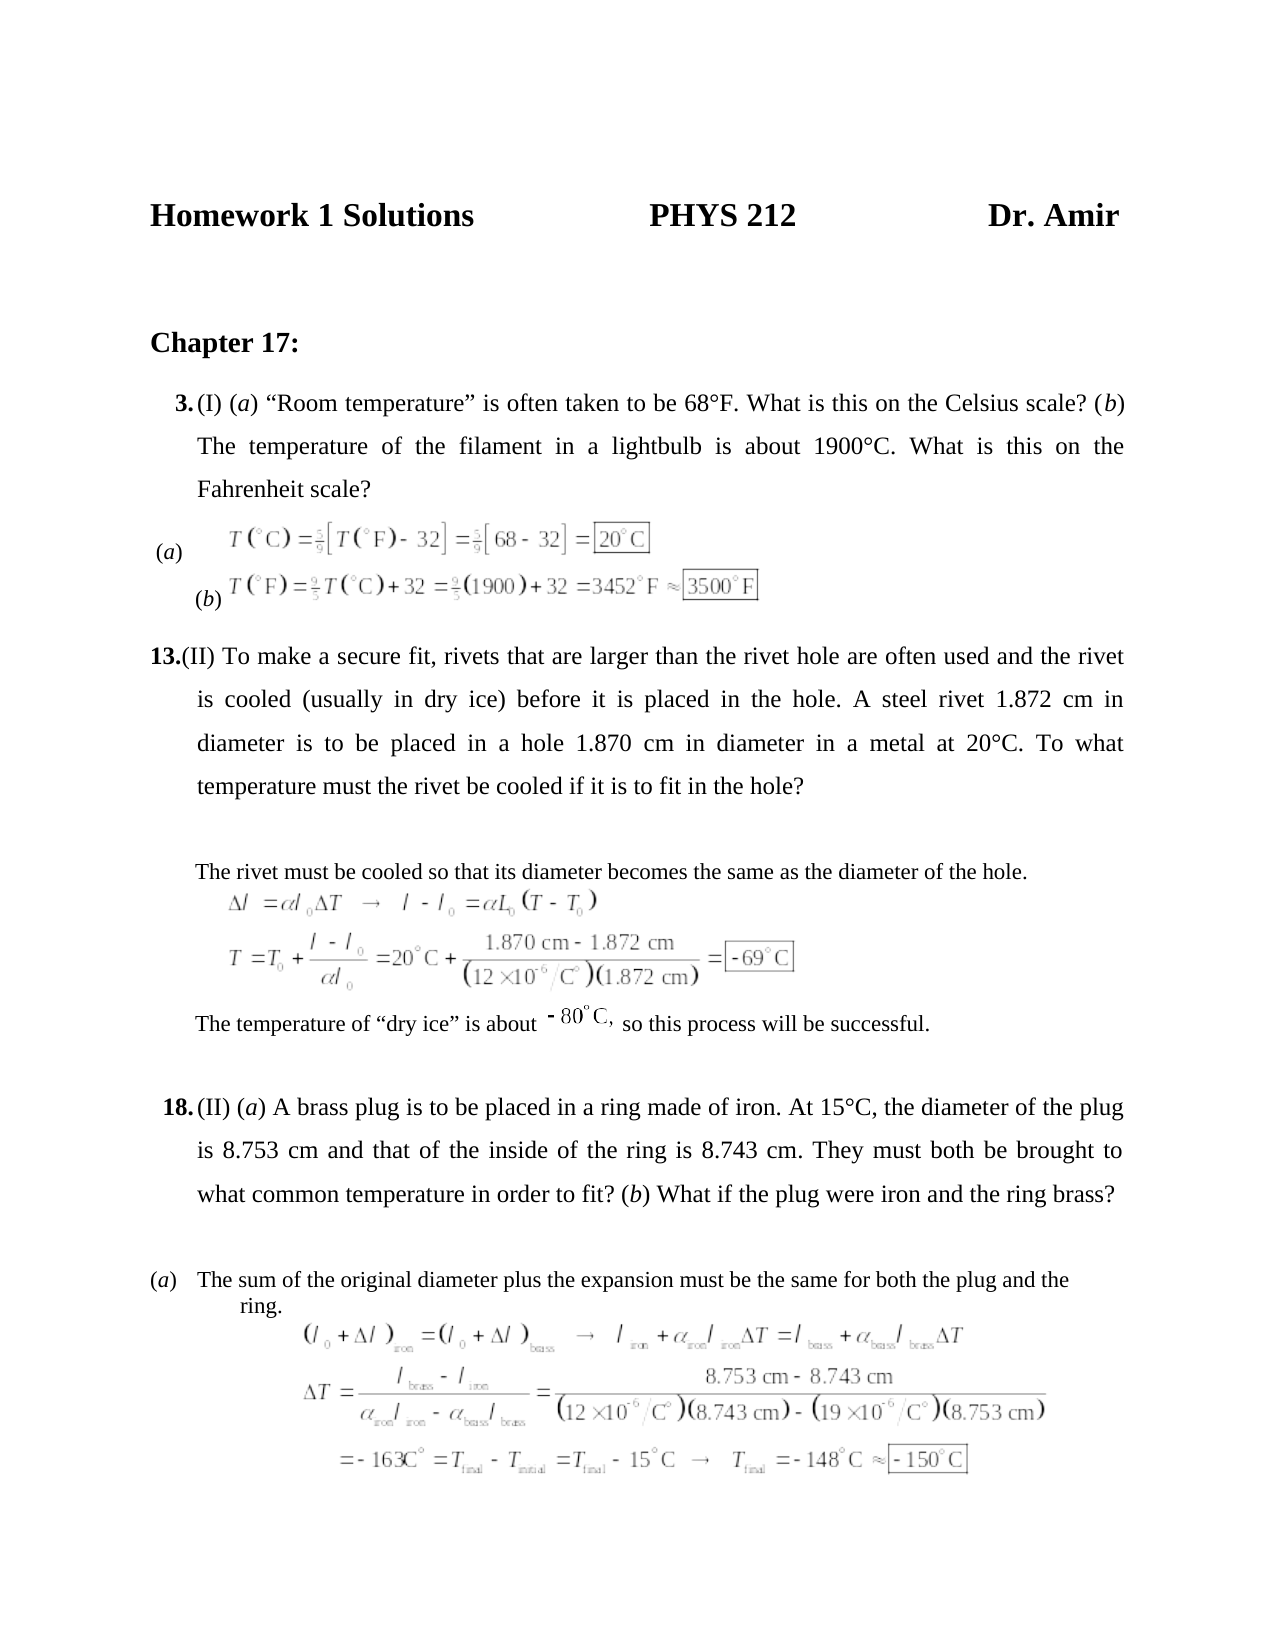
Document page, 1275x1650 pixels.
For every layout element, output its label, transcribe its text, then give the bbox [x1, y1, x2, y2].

text 13. (II) To make a secure fit, rivets that are larger than the rivet hole are often used and the rivet is cooled (usually in dry ice) before it is placed in the hole. A steel rivet 1.872 cm in diameter is to be placed in a hole 1.870 cm in diameter in a metal at 20°C. To what temperature must the rivet be cooled if it is to fit in the hole? [150, 641, 1125, 799]
text (b) [150, 564, 1125, 612]
text ring. [197, 1292, 1125, 1319]
text (a) The sum of the original diameter plus the expansion must be the same for both the plug and the [150, 1266, 1125, 1292]
text Chapter 17: [150, 326, 1125, 359]
text The rivet must be cooled so that its diameter becomes the same as the diameter of the hole. [150, 858, 1125, 884]
text The temperature of “dry ice” is about so this process will be successful. [150, 1002, 1125, 1036]
text Homework 1 Solutions PHYS 212 Dr. Amir [150, 195, 1125, 233]
text 3. (I) (a) “Room temperature” is often taken to be 68°F. What is this on the Celsius scale? (b) The temperature of the filament in a lightbulb is about 1900°C. What is this on the Fahrenheit scale? [150, 388, 1125, 503]
text 18. (II) (a) A brass plug is to be placed in a ring made of iron. At 15°C, the diameter of the plug is 8.753 cm and that of the inside of the ring is 8.743 cm. They must both be brought to what common temperature in order to fit? (b) What if the plug were iron and the ring brass? [150, 1092, 1125, 1207]
text (a) [150, 517, 1125, 564]
